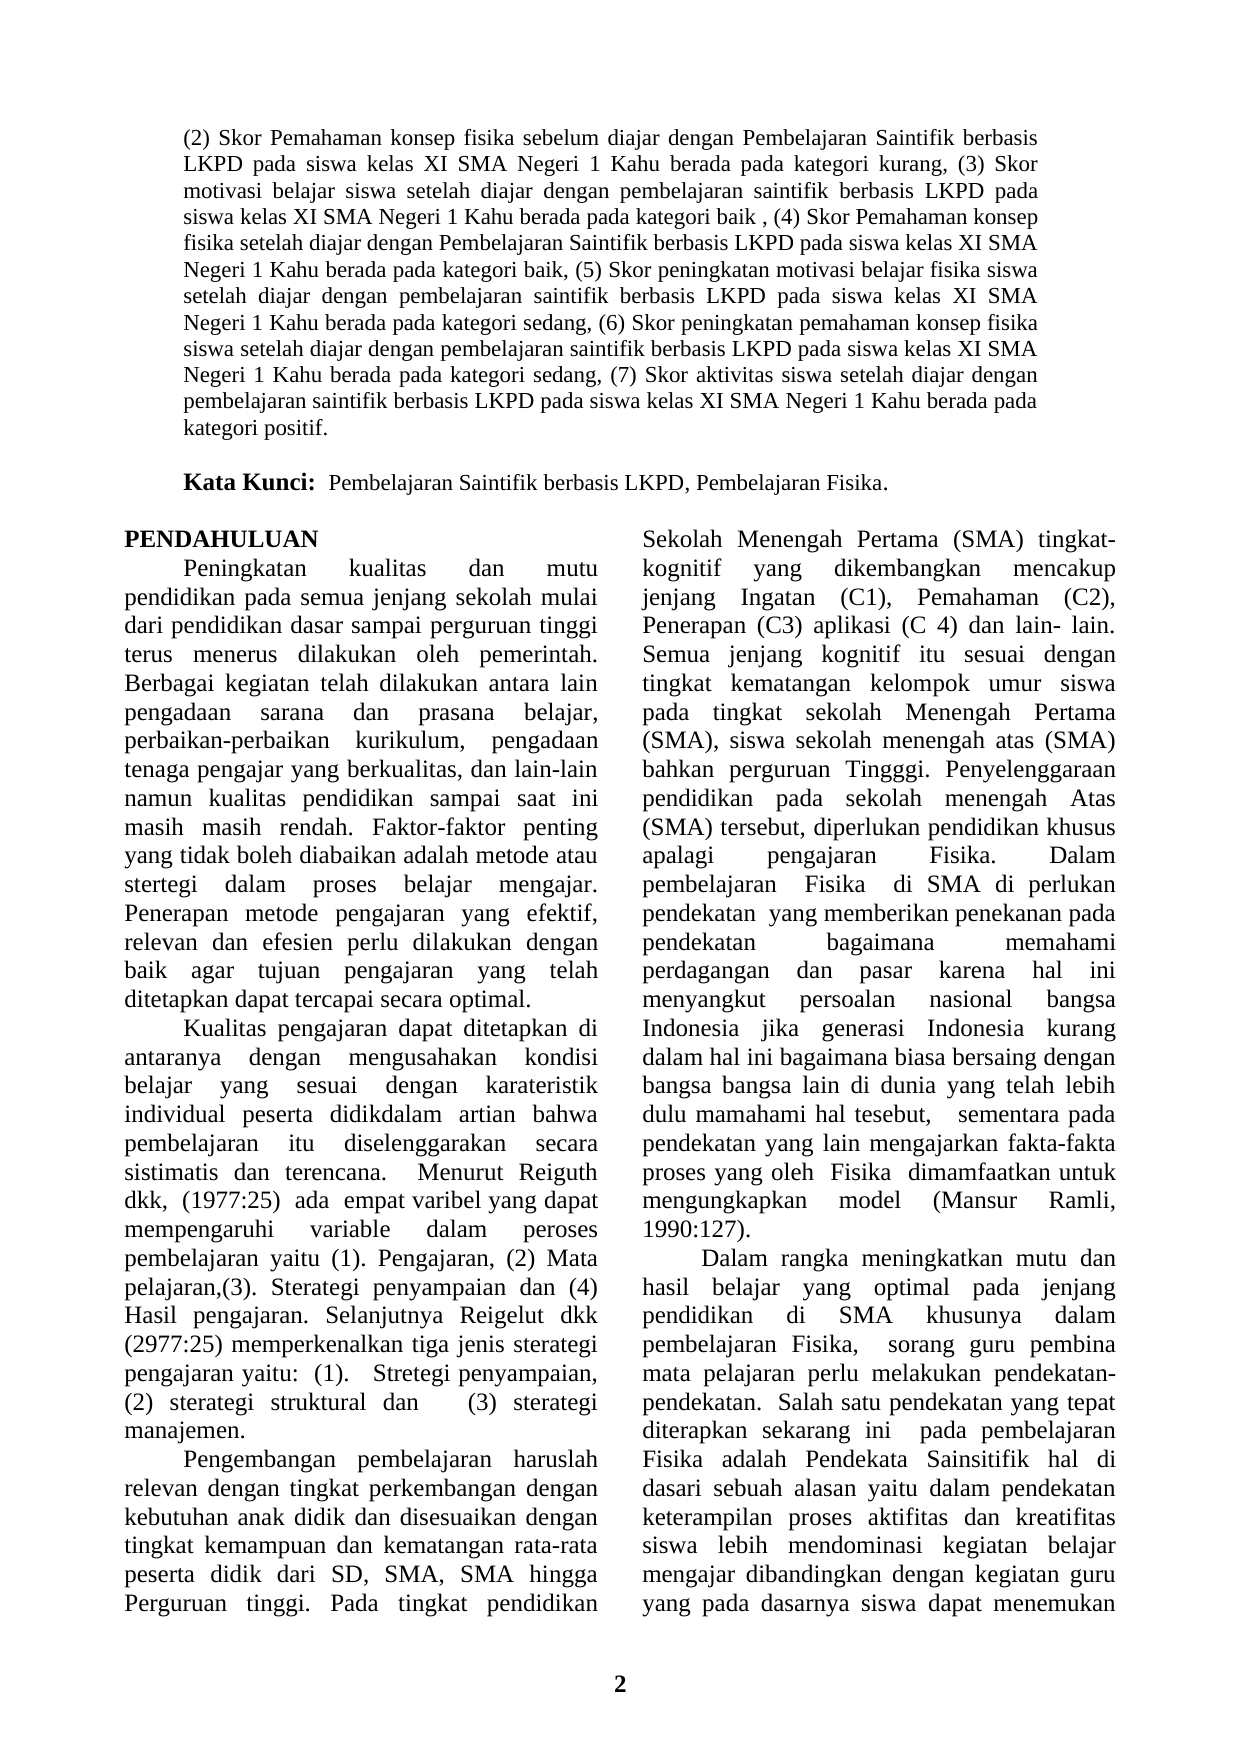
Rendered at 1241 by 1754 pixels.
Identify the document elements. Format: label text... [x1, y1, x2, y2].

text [183, 124, 1039, 440]
text Pengembangan pembelajaran haruslah relevan dengan tingkat perkembangan dengan kebutuhan anak didik dan disesuaikan dengan tingkat kemampuan dan kematangan rata-rata peserta didik dari SD, SMA, SMA hingga Perguruan tinggi. Pada tingkat pendidikan Sekolah Menengah Pertama (SMA) tingkat-kognitif yang dikembangkan mencakup jenjang Ingatan (C1), Pemahaman (C2), Penerapan (C3) aplikasi (C 4) dan lain- lain. Semua jenjang kognitif itu sesuai dengan tingkat kematangan kelompok umur siswa pada tingkat sekolah Menengah Pertama (SMA), siswa sekolah menengah atas (SMA) bahkan perguruan Tingggi. Penyelenggaraan pendidikan pada sekolah menengah Atas (SMA) tersebut, diperlukan pendidikan khusus apalagi pengajaran Fisika. Dalam pembelajaran Fisika di SMA di perlukan pendekatan yang memberikan penekanan pada pendekatan bagaimana memahami perdagangan dan pasar karena hal ini menyangkut persoalan nasional bangsa Indonesia jika generasi Indonesia kurang dalam hal ini bagaimana biasa bersaing dengan bangsa bangsa lain di dunia yang telah lebih dulu mamahami hal tesebut, sementara pada pendekatan yang lain mengajarkan fakta-fakta proses yang oleh Fisika dimamfaatkan untuk mengungkapkan model (Mansur Ramli, 1990:127). [124, 1444, 598, 1617]
text Pengembangan pembelajaran haruslah relevan dengan tingkat perkembangan dengan kebutuhan anak didik dan disesuaikan dengan tingkat kemampuan dan kematangan rata-rata peserta didik dari SD, SMA, SMA hingga Perguruan tinggi. Pada tingkat pendidikan Sekolah Menengah Pertama (SMA) tingkat-kognitif yang dikembangkan mencakup jenjang Ingatan (C1), Pemahaman (C2), Penerapan (C3) aplikasi (C 4) dan lain- lain. Semua jenjang kognitif itu sesuai dengan tingkat kematangan kelompok umur siswa pada tingkat sekolah Menengah Pertama (SMA), siswa sekolah menengah atas (SMA) bahkan perguruan Tingggi. Penyelenggaraan pendidikan pada sekolah menengah Atas (SMA) tersebut, diperlukan pendidikan khusus apalagi pengajaran Fisika. Dalam pembelajaran Fisika di SMA di perlukan pendekatan yang memberikan penekanan pada pendekatan bagaimana memahami perdagangan dan pasar karena hal ini menyangkut persoalan nasional bangsa Indonesia jika generasi Indonesia kurang dalam hal ini bagaimana biasa bersaing dengan bangsa bangsa lain di dunia yang telah lebih dulu mamahami hal tesebut, sementara pada pendekatan yang lain mengajarkan fakta-fakta proses yang oleh Fisika dimamfaatkan untuk mengungkapkan model (Mansur Ramli, 1990:127). [642, 524, 1116, 1243]
text Kata Kunci: Pembelajaran Saintifik berbasis LKPD, Pembelajaran Fisika. [183, 467, 1039, 495]
text PENDAHULUAN [124, 524, 598, 553]
text Peningkatan kualitas dan mutu pendidikan pada semua jenjang sekolah mulai dari pendidikan dasar sampai perguruan tinggi terus menerus dilakukan oleh pemerintah. Berbagai kegiatan telah dilakukan antara lain pengadaan sarana dan prasana belajar, perbaikan-perbaikan kurikulum, pengadaan tenaga pengajar yang berkualitas, dan lain-lain namun kualitas pendidikan sampai saat ini masih masih rendah. Faktor-faktor penting yang tidak boleh diabaikan adalah metode atau stertegi dalam proses belajar mengajar. Penerapan metode pengajaran yang efektif, relevan dan efesien perlu dilakukan dengan baik agar tujuan pengajaran yang telah ditetapkan dapat tercapai secara optimal. [124, 553, 598, 1013]
text Kualitas pengajaran dapat ditetapkan di antaranya dengan mengusahakan kondisi belajar yang sesuai dengan karateristik individual peserta didikdalam artian bahwa pembelajaran itu diselenggarakan secara sistimatis dan terencana. Menurut Reiguth dkk, (1977:25) ada empat varibel yang dapat mempengaruhi variable dalam peroses pembelajaran yaitu (1). Pengajaran, (2) Mata pelajaran,(3). Sterategi penyampaian dan (4) Hasil pengajaran. Selanjutnya Reigelut dkk (2977:25) memperkenalkan tiga jenis sterategi pengajaran yaitu: (1). Stretegi penyampaian, (2) sterategi struktural dan (3) sterategi manajemen. [124, 1013, 598, 1444]
